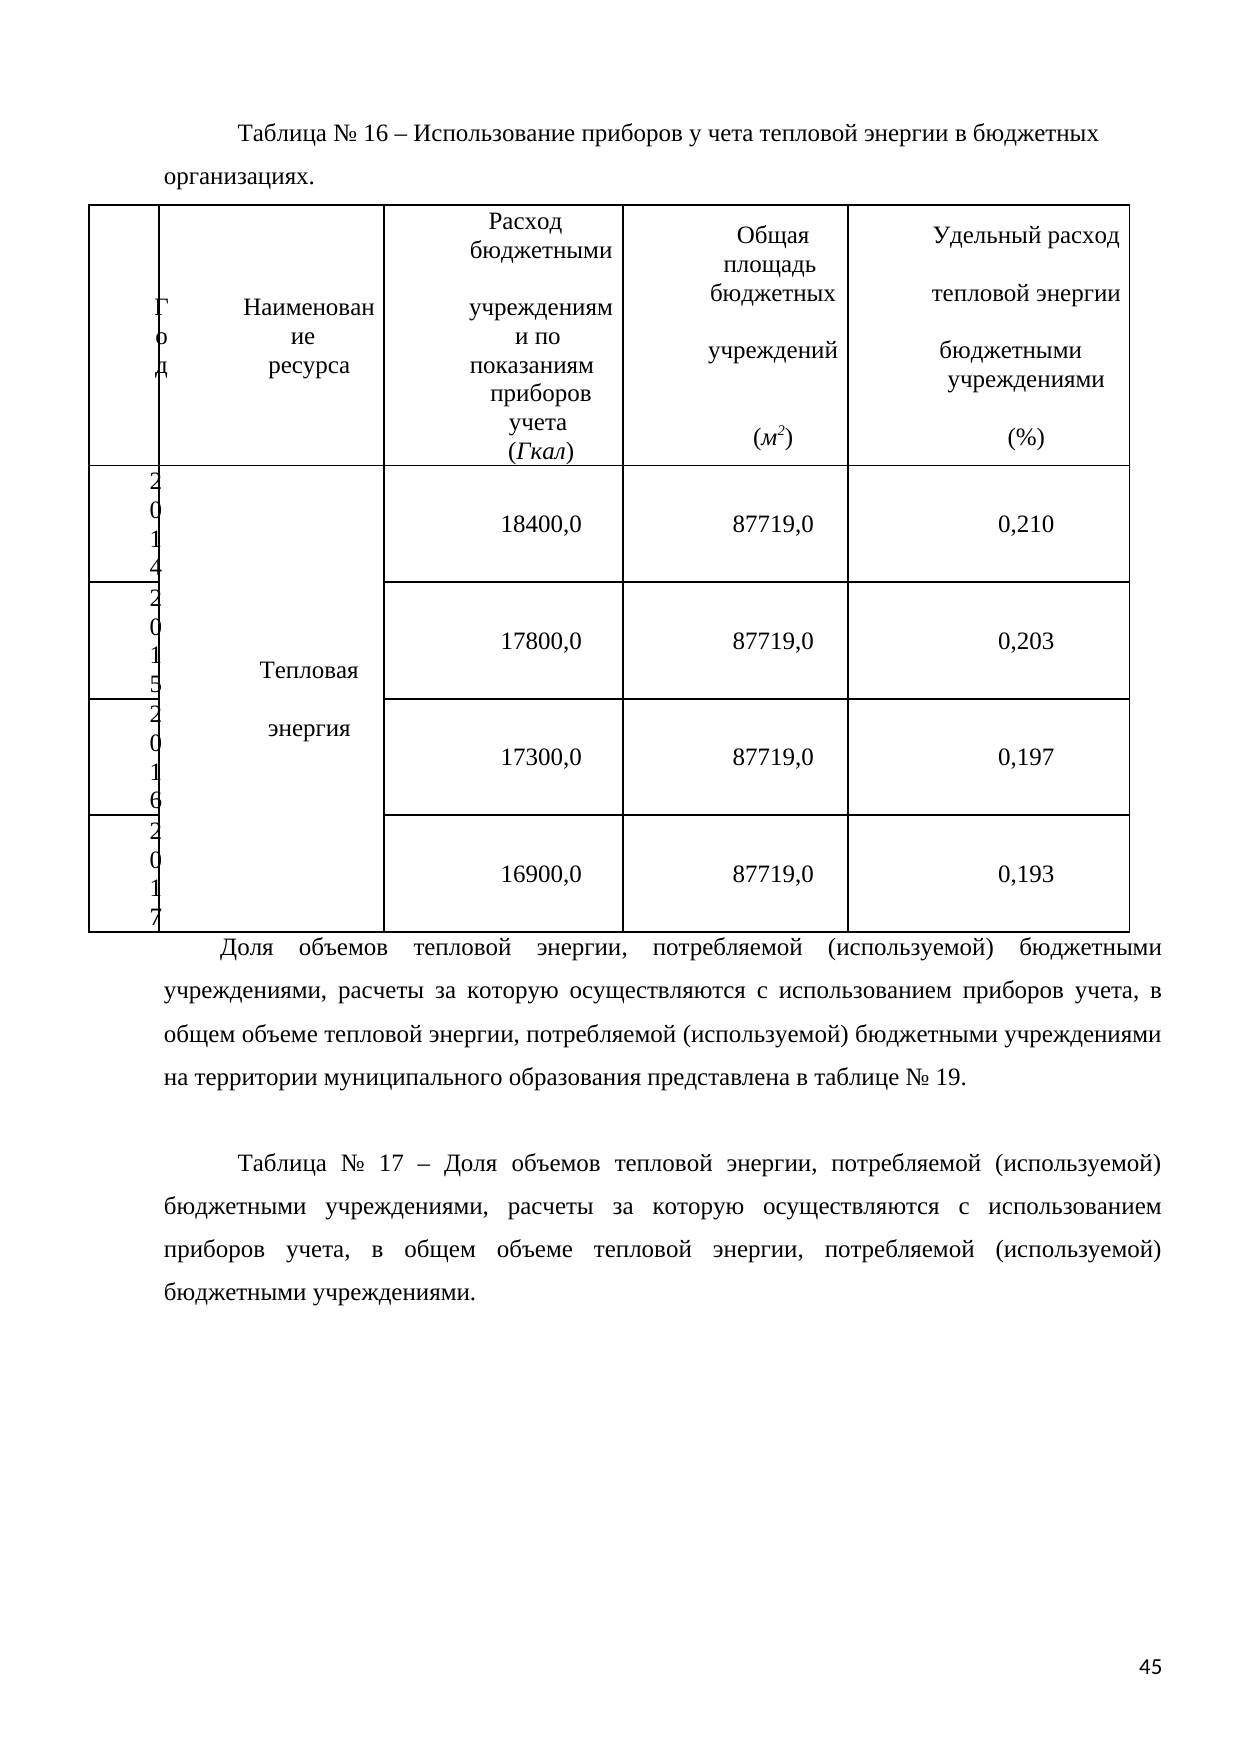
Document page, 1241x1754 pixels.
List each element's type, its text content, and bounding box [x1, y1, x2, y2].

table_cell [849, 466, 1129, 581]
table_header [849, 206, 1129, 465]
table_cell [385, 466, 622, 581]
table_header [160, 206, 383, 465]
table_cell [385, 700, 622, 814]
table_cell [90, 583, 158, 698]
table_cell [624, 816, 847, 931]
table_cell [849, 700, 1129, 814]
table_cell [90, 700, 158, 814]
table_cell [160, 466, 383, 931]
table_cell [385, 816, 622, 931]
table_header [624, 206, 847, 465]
list Таблица № 17 – Доля объемов тепловой энергии, потребляемой (используемой) бюджетными учреждениями, расчеты за которую осуществляются с использованием приборов учета, в общем объеме тепловой энергии, потребляемой (используемой) бюджетными учреждениями. [164, 1148, 1162, 1306]
list Таблица № 16 – Использование приборов у чета тепловой энергии в бюджетных организациях. [164, 118, 1162, 190]
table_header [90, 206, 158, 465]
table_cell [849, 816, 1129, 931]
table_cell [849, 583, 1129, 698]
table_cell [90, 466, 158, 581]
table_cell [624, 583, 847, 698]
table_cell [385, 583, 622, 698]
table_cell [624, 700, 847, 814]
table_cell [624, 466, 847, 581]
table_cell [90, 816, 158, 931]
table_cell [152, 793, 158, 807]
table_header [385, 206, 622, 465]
text Доля объемов тепловой энергии, потребляемой (используемой) бюджетными учреждениями, расчеты за которую осуществляются с использованием приборов учета, в общем объеме тепловой энергии, потребляемой (используемой) бюджетными учреждениями на территории муниципального образования представлена в таблице № 19. [164, 932, 1162, 1091]
